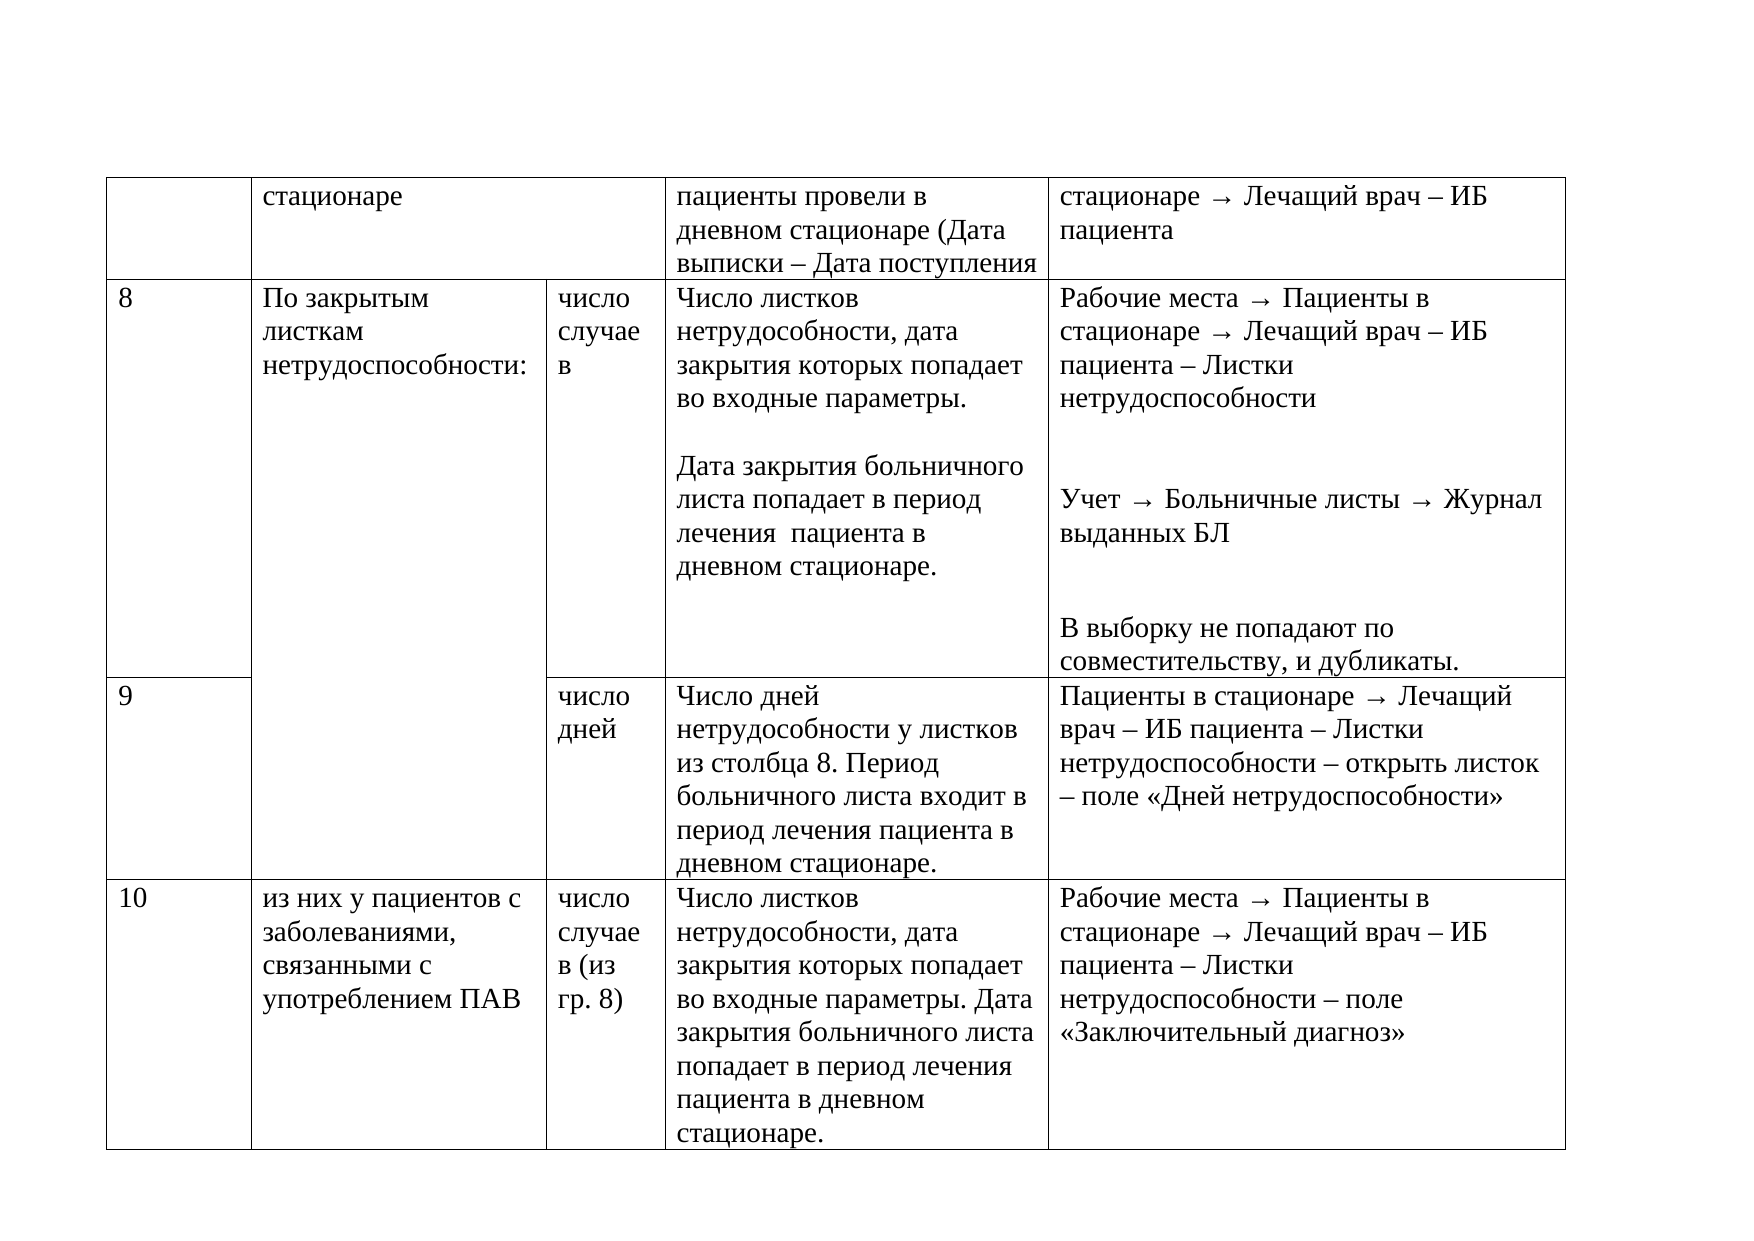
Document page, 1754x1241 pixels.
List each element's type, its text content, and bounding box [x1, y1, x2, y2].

table_cell 7 [107, 178, 251, 279]
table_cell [1049, 880, 1565, 1148]
table_cell 10 [107, 880, 251, 1148]
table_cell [666, 880, 1048, 1148]
table_cell По закрытым листкам нетрудоспособности: [252, 280, 546, 879]
table_cell число дней [547, 678, 665, 879]
table_cell 9 [107, 678, 251, 879]
table_cell 8 [107, 280, 251, 677]
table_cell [547, 880, 665, 1148]
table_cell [1049, 178, 1565, 279]
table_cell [252, 880, 546, 1148]
table_cell Число дней, проведенных в стационаре [252, 178, 665, 279]
table_cell Рабочие места → Пациенты в стационаре → Лечащий врач – ИБ пациента – Листки нетрудоспособности Учет → Больничные листы → Журнал выданных БЛ В выборку не попадают по совместительству, и дубликаты. [1049, 280, 1565, 677]
table_cell Пациенты в стационаре → Лечащий врач – ИБ пациента – Листки нетрудоспособности – открыть листок – поле «Дней нетрудоспособности» [1049, 678, 1565, 879]
table_cell число случаев [547, 280, 665, 677]
table_cell Число листков нетрудособности, дата закрытия которых попадает во входные параметры. Дата закрытия больничного листа попадает в период лечения пациента в дневном стационаре. [666, 280, 1048, 677]
table_cell Число дней нетрудособности у листков из столбца 8. Период больничного листа входит в период лечения пациента в дневном стационаре. [666, 678, 1048, 879]
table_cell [666, 178, 1048, 279]
